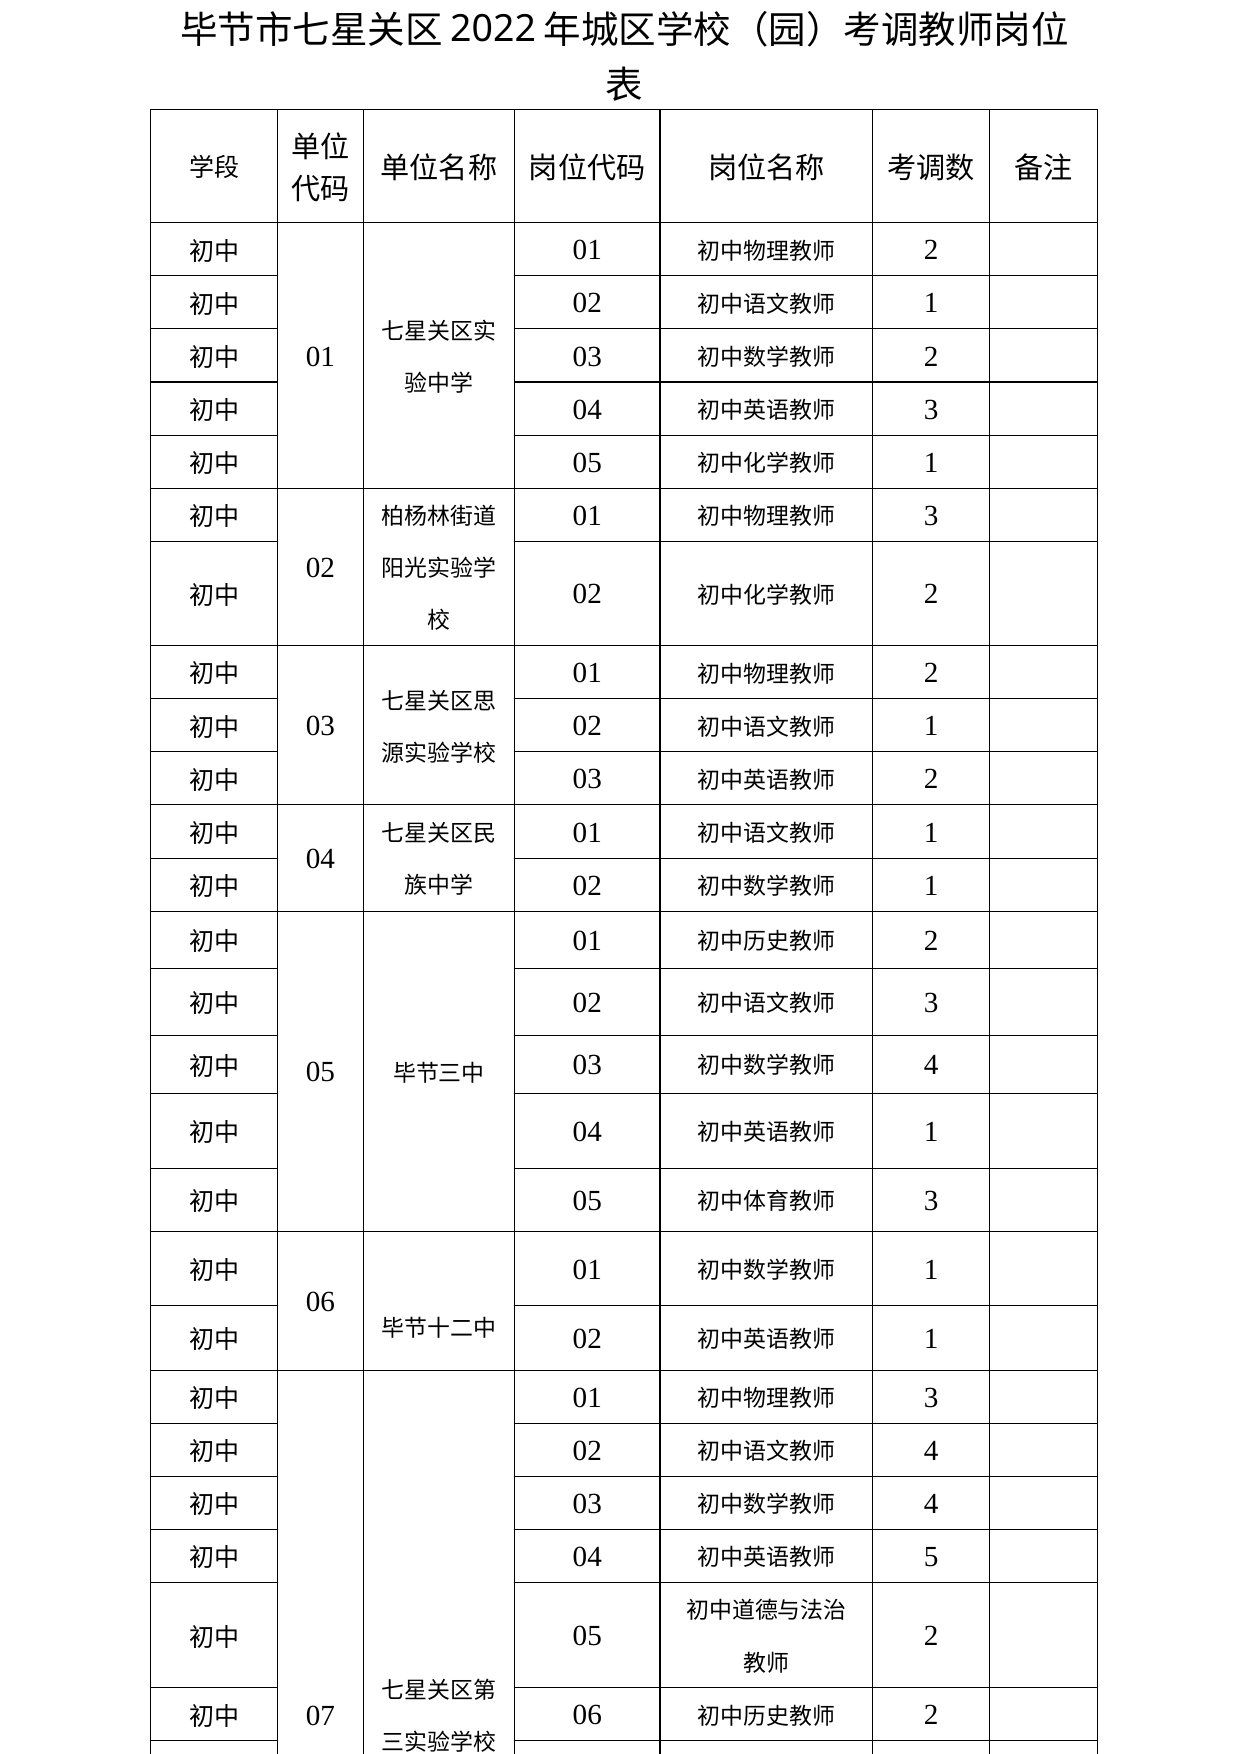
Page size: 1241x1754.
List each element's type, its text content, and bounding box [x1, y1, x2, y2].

table_cell 05 [515, 1583, 659, 1687]
table_cell 毕节三中 [364, 912, 514, 1231]
table_cell 初中英语教师 [661, 752, 872, 804]
table_cell 初中英语教师 [661, 1306, 872, 1369]
table_cell 初中语文教师 [661, 276, 872, 328]
table_cell 初中地理教师 [661, 1741, 872, 1754]
table_cell 初中英语教师 [661, 383, 872, 434]
table_cell 2 [873, 912, 989, 967]
table_cell 七星关区民族中学 [364, 805, 514, 911]
table_cell 1 [873, 1094, 989, 1168]
table_cell 毕节十二中 [364, 1232, 514, 1369]
table_cell 02 [278, 489, 363, 645]
table_cell 初中语文教师 [661, 969, 872, 1034]
table_cell 初中物理教师 [661, 223, 872, 275]
table_cell 02 [515, 1424, 659, 1476]
table_cell [990, 1036, 1097, 1093]
table_cell 4 [873, 1424, 989, 1476]
table_cell 02 [515, 542, 659, 645]
table_cell [990, 1477, 1097, 1529]
table_cell 04 [515, 1094, 659, 1168]
table_cell 初中 [151, 646, 277, 698]
table_cell 1 [873, 276, 989, 328]
table_cell 初中 [151, 1741, 277, 1754]
table_cell 2 [873, 752, 989, 804]
table_cell [990, 542, 1097, 645]
table_cell 岗位名称 [661, 110, 872, 222]
table_cell 初中物理教师 [661, 1371, 872, 1423]
table_cell 02 [515, 699, 659, 751]
table_cell 初中 [151, 489, 277, 541]
table_cell [990, 223, 1097, 275]
table_cell 01 [515, 805, 659, 857]
table_cell 初中 [151, 912, 277, 967]
table_header 毕节市七星关区2022年城区学校（园）考调教师岗位表 [151, 0, 1097, 109]
table_cell [990, 1741, 1097, 1754]
table_cell 2 [873, 542, 989, 645]
table_cell [990, 646, 1097, 698]
table_cell 02 [515, 276, 659, 328]
table_cell 初中 [151, 969, 277, 1034]
table_cell 初中化学教师 [661, 542, 872, 645]
table_cell 初中数学教师 [661, 859, 872, 911]
table_cell 1 [873, 699, 989, 751]
table_cell 1 [873, 859, 989, 911]
table_cell 初中 [151, 223, 277, 275]
table_cell 2 [873, 1688, 989, 1740]
table_cell 4 [873, 1477, 989, 1529]
table_cell 04 [515, 1530, 659, 1582]
table_cell 03 [515, 1477, 659, 1529]
table_cell 初中 [151, 1371, 277, 1423]
table_cell [990, 1583, 1097, 1687]
table_cell 初中 [151, 436, 277, 488]
table_cell 05 [515, 436, 659, 488]
table_cell 初中 [151, 1477, 277, 1529]
table_cell 初中数学教师 [661, 1477, 872, 1529]
table_cell 3 [873, 969, 989, 1034]
table_cell 03 [515, 752, 659, 804]
table_cell 七星关区第三实验学校 [364, 1371, 514, 1754]
table_cell 单位名称 [364, 110, 514, 222]
table_cell 3 [873, 1169, 989, 1231]
table_cell 七星关区实验中学 [364, 223, 514, 488]
table_cell 03 [515, 329, 659, 381]
table_cell 2 [873, 223, 989, 275]
table_cell 03 [515, 1036, 659, 1093]
table_cell 七星关区思源实验学校 [364, 646, 514, 804]
table_cell 初中历史教师 [661, 1688, 872, 1740]
table_cell [990, 276, 1097, 328]
table_cell [990, 699, 1097, 751]
table_cell 学段 [151, 110, 277, 222]
table_cell 初中 [151, 1169, 277, 1231]
table_cell 初中 [151, 276, 277, 328]
table_cell 07 [515, 1741, 659, 1754]
table_cell 初中 [151, 1688, 277, 1740]
table_cell 1 [873, 1306, 989, 1369]
table_cell [990, 805, 1097, 857]
table_cell [990, 1232, 1097, 1305]
table_cell 初中 [151, 805, 277, 857]
table_cell 柏杨林街道阳光实验学校 [364, 489, 514, 645]
table_cell 初中英语教师 [661, 1094, 872, 1168]
table_cell 初中语文教师 [661, 805, 872, 857]
table_cell 5 [873, 1530, 989, 1582]
table_cell 初中 [151, 383, 277, 434]
table_cell [990, 1169, 1097, 1231]
table_cell 初中 [151, 1094, 277, 1168]
table_cell [990, 1094, 1097, 1168]
table_cell [990, 489, 1097, 541]
table_cell 02 [515, 1306, 659, 1369]
table_cell 01 [515, 646, 659, 698]
table_cell 01 [515, 1232, 659, 1305]
table_cell 2 [873, 329, 989, 381]
table_cell 05 [278, 912, 363, 1231]
table_cell 02 [515, 969, 659, 1034]
table_cell 04 [515, 383, 659, 434]
table_cell [990, 1424, 1097, 1476]
table_cell [990, 859, 1097, 911]
table_cell 初中英语教师 [661, 1530, 872, 1582]
table_cell 初中 [151, 859, 277, 911]
table_cell 04 [278, 805, 363, 911]
table_cell [990, 1530, 1097, 1582]
table_cell 2 [873, 1583, 989, 1687]
table_cell 01 [515, 1371, 659, 1423]
table_cell 1 [873, 1232, 989, 1305]
table_cell 1 [873, 805, 989, 857]
table_cell 05 [515, 1169, 659, 1231]
table_cell 备注 [990, 110, 1097, 222]
table_cell 初中物理教师 [661, 489, 872, 541]
table_cell 01 [515, 489, 659, 541]
table_cell 岗位代码 [515, 110, 659, 222]
table_cell 初中语文教师 [661, 1424, 872, 1476]
table_cell 初中数学教师 [661, 1036, 872, 1093]
table_cell 初中语文教师 [661, 699, 872, 751]
table_cell [990, 912, 1097, 967]
table_cell 3 [873, 1371, 989, 1423]
table_cell 初中 [151, 542, 277, 645]
table_cell [990, 1306, 1097, 1369]
table_cell 3 [873, 489, 989, 541]
table_cell [990, 1371, 1097, 1423]
table_cell 初中数学教师 [661, 1232, 872, 1305]
table_cell 01 [515, 223, 659, 275]
table_cell 02 [515, 859, 659, 911]
table_cell 初中数学教师 [661, 329, 872, 381]
table_cell 考调数 [873, 110, 989, 222]
table_cell [990, 1688, 1097, 1740]
table_cell 初中 [151, 1306, 277, 1369]
table_cell 03 [278, 646, 363, 804]
table_cell 初中道德与法治 教师 [661, 1583, 872, 1687]
table_cell 06 [515, 1688, 659, 1740]
table_cell 3 [873, 383, 989, 434]
table_cell 07 [278, 1371, 363, 1754]
table_cell 2 [873, 646, 989, 698]
table_cell 初中 [151, 752, 277, 804]
table_cell 初中物理教师 [661, 646, 872, 698]
table_cell [990, 436, 1097, 488]
table_cell 1 [873, 436, 989, 488]
table_cell 初中 [151, 1232, 277, 1305]
table_cell [990, 969, 1097, 1034]
table_cell 1 [873, 1741, 989, 1754]
table_cell 初中 [151, 1424, 277, 1476]
table_cell 初中 [151, 1036, 277, 1093]
table_cell [990, 752, 1097, 804]
table_cell 初中体育教师 [661, 1169, 872, 1231]
table_cell 初中 [151, 1583, 277, 1687]
table_cell 初中 [151, 699, 277, 751]
table_cell 单位代码 [278, 110, 363, 222]
table_cell 01 [278, 223, 363, 488]
table_cell 06 [278, 1232, 363, 1369]
table_cell [990, 383, 1097, 434]
table_cell [990, 329, 1097, 381]
table_cell 01 [515, 912, 659, 967]
table_cell 初中历史教师 [661, 912, 872, 967]
table_cell 初中 [151, 329, 277, 381]
table_cell 初中化学教师 [661, 436, 872, 488]
table_cell 初中 [151, 1530, 277, 1582]
table_cell 4 [873, 1036, 989, 1093]
